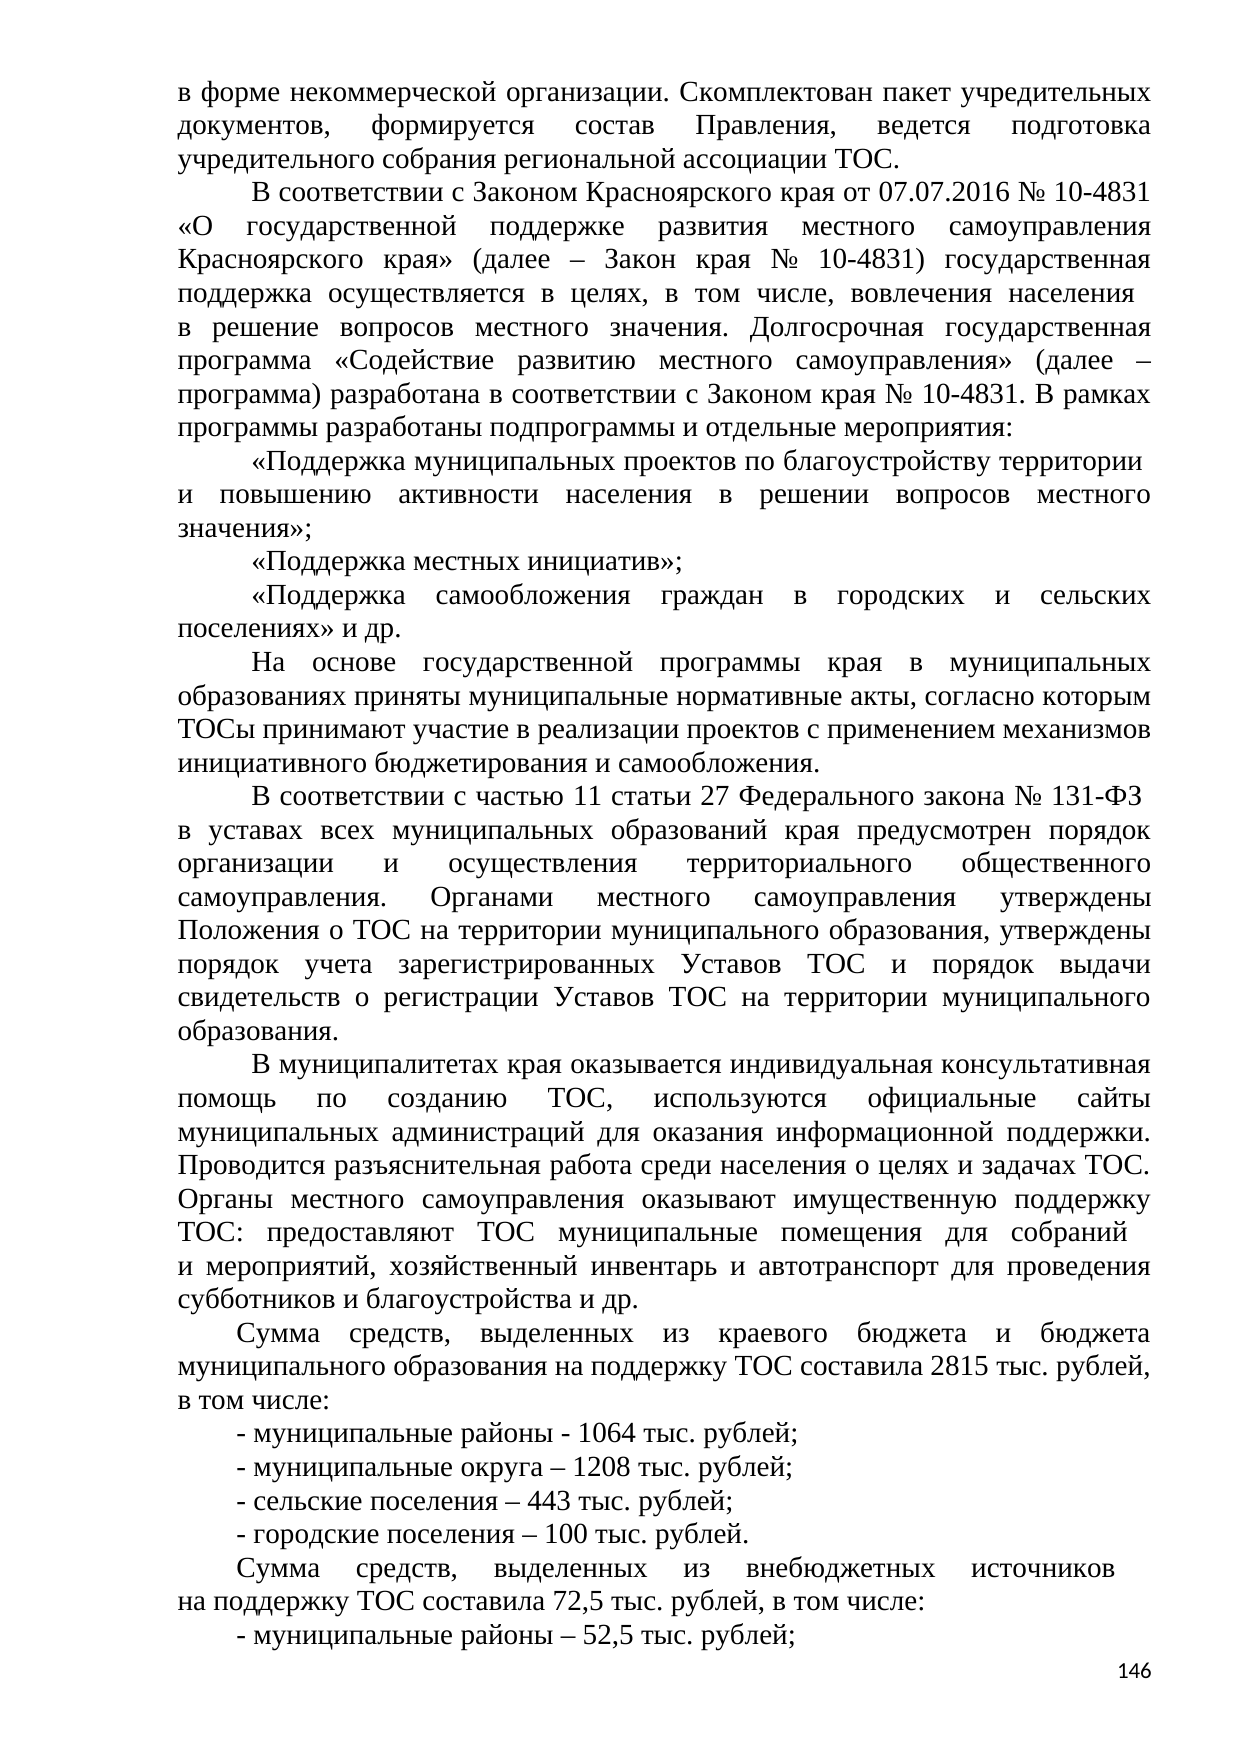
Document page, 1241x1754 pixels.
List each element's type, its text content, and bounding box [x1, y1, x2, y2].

text - городские поселения – 100 тыс. рублей. [177, 1516, 1152, 1550]
text В соответствии с частью 11 статьи 27 Федерального закона № 131-ФЗ в уставах всех муниципальных образований края предусмотрен порядок организации и осуществления территориального общественного самоуправления. Органами местного самоуправления утверждены Положения о ТОС на территории муниципального образования, утверждены порядок учета зарегистрированных Уставов ТОС и порядок выдачи свидетельств о регистрации Уставов ТОС на территории муниципального образования. [177, 778, 1152, 1047]
text На основе государственной программы края в муниципальных образованиях приняты муниципальные нормативные акты, согласно которым ТОСы принимают участие в реализации проектов с применением механизмов инициативного бюджетирования и самообложения. [177, 644, 1152, 778]
text - муниципальные районы – 52,5 тыс. рублей; [177, 1617, 1152, 1650]
text Сумма средств, выделенных из внебюджетных источников на поддержку ТОС составила 72,5 тыс. рублей, в том числе: [177, 1550, 1152, 1617]
text В муниципалитетах края оказывается индивидуальная консультативная помощь по созданию ТОС, используются официальные сайты муниципальных администраций для оказания информационной поддержки. Проводится разъяснительная работа среди населения о целях и задачах ТОС. Органы местного самоуправления оказывают имущественную поддержку ТОС: предоставляют ТОС муниципальные помещения для собраний и мероприятий, хозяйственный инвентарь и автотранспорт для проведения субботников и благоустройства и др. [177, 1047, 1152, 1315]
text «Поддержка местных инициатив»; [177, 543, 1152, 577]
text - муниципальные округа – 1208 тыс. рублей; [177, 1449, 1152, 1483]
text «Поддержка самообложения граждан в городских и сельских поселениях» и др. [177, 577, 1152, 644]
text - сельские поселения – 443 тыс. рублей; [177, 1483, 1152, 1516]
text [177, 74, 1152, 174]
text Сумма средств, выделенных из краевого бюджета и бюджета муниципального образования на поддержку ТОС составила 2815 тыс. рублей, в том числе: [177, 1315, 1152, 1416]
text В соответствии с Законом Красноярского края от 07.07.2016 № 10-4831 «О государственной поддержке развития местного самоуправления Красноярского края» (далее – Закон края № 10-4831) государственная поддержка осуществляется в целях, в том числе, вовлечения населения в решение вопросов местного значения. Долгосрочная государственная программа «Содействие развитию местного самоуправления» (далее – программа) разработана в соответствии с Законом края № 10-4831. В рамках программы разработаны подпрограммы и отдельные мероприятия: [177, 174, 1152, 443]
text - муниципальные районы - 1064 тыс. рублей; [177, 1416, 1152, 1449]
text «Поддержка муниципальных проектов по благоустройству территории и повышению активности населения в решении вопросов местного значения»; [177, 443, 1152, 543]
